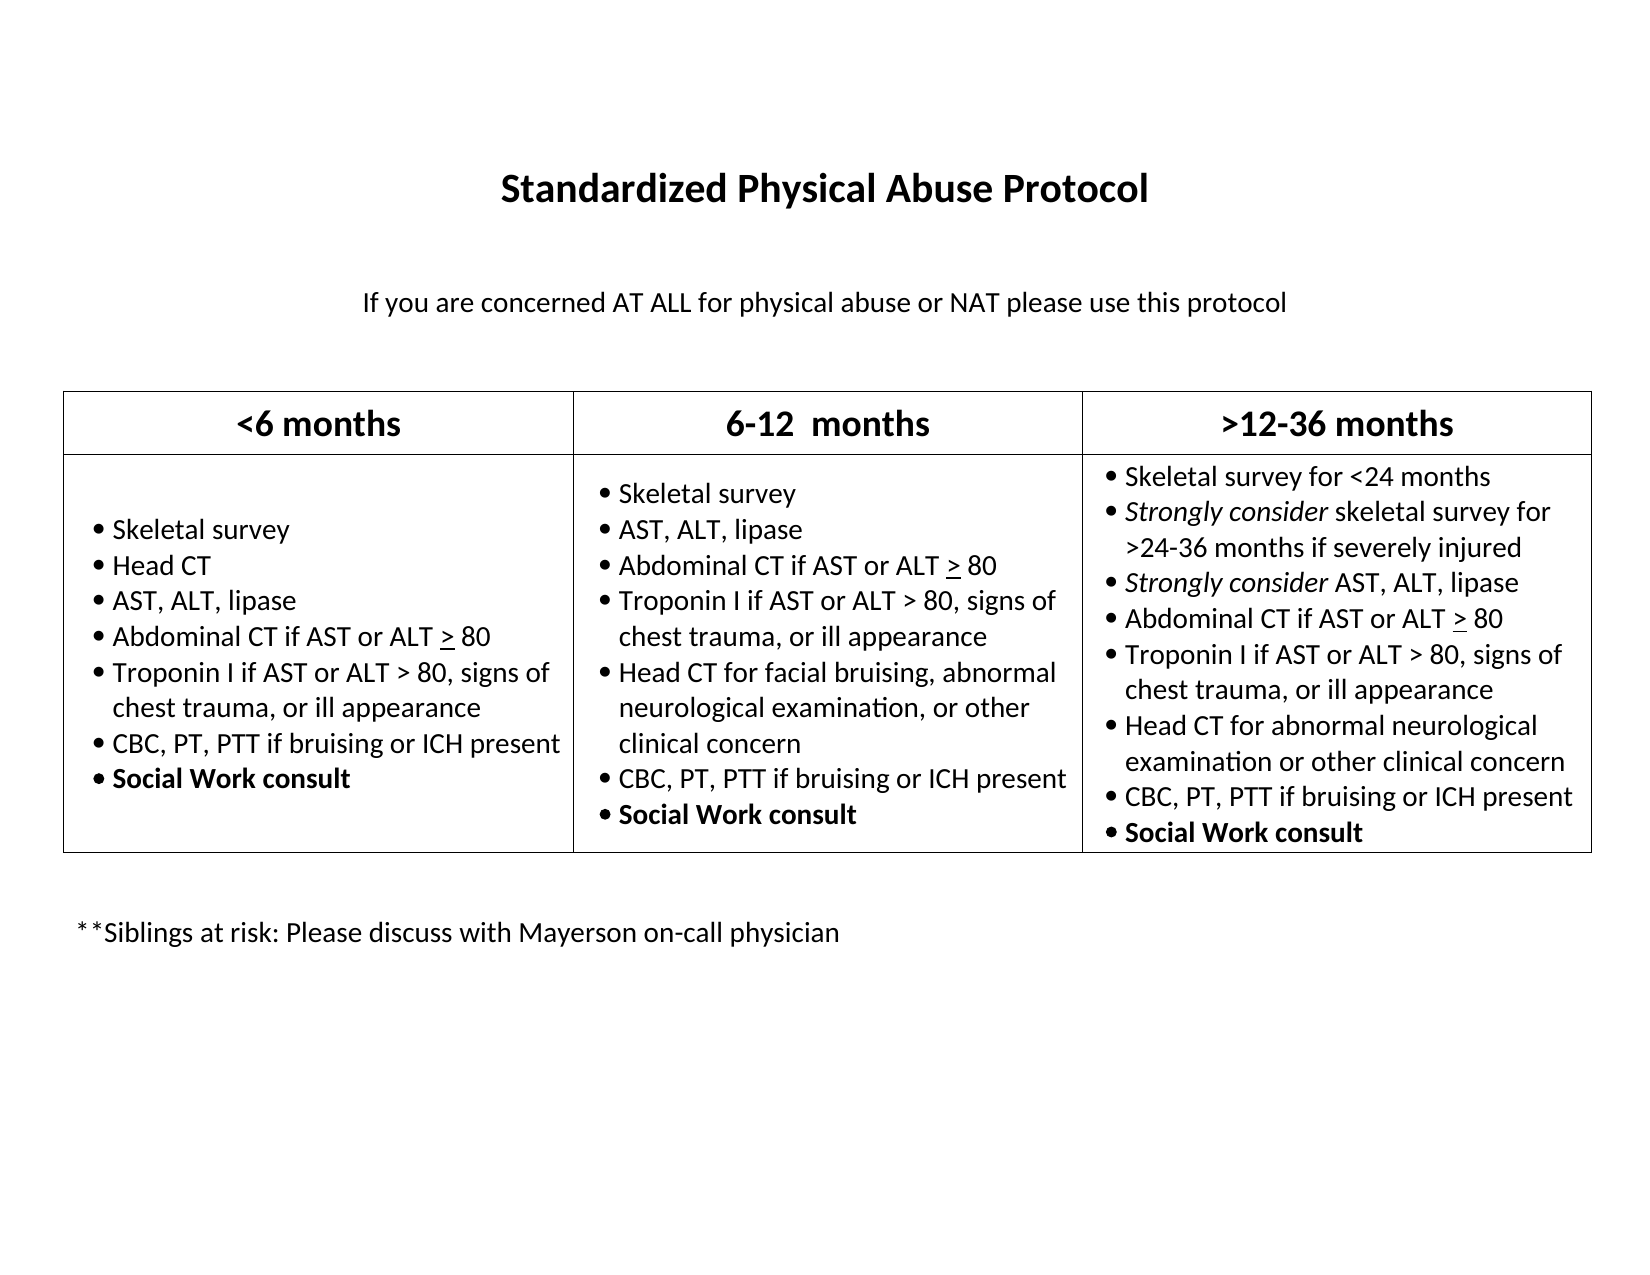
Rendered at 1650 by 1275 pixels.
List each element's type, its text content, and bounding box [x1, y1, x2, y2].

table_cell Skeletal survey AST, ALT, lipase Abdominal CT if AST or ALT > 80 Troponin I if AST or ALT > 80, signs of chest trauma, or ill appearance Head CT for facial bruising, abnormal neurological examination, or other clinical concern CBC, PT, PTT if bruising or ICH present Social Work consult [574, 455, 1082, 852]
table_header <6 months [64, 392, 573, 454]
text If you are concerned AT ALL for physical abuse or NAT please use this protocol [75, 284, 1575, 319]
text Standardized Physical Abuse Protocol [75, 162, 1575, 212]
table_header >12-36 months [1083, 392, 1591, 454]
table_cell Skeletal survey Head CT AST, ALT, lipase Abdominal CT if AST or ALT > 80 Troponin I if AST or ALT > 80, signs of chest trauma, or ill appearance CBC, PT, PTT if bruising or ICH present Social Work consult [64, 455, 573, 852]
table_cell Skeletal survey for <24 months Strongly consider skeletal survey for >24-36 months if severely injured Strongly consider AST, ALT, lipase Abdominal CT if AST or ALT > 80 Troponin I if AST or ALT > 80, signs of chest trauma, or ill appearance Head CT for abnormal neurological examination or other clinical concern CBC, PT, PTT if bruising or ICH present Social Work consult [1083, 455, 1591, 852]
text **Siblings at risk: Please discuss with Mayerson on-call physician [75, 914, 1575, 950]
table_header 6-12 months [574, 392, 1082, 454]
